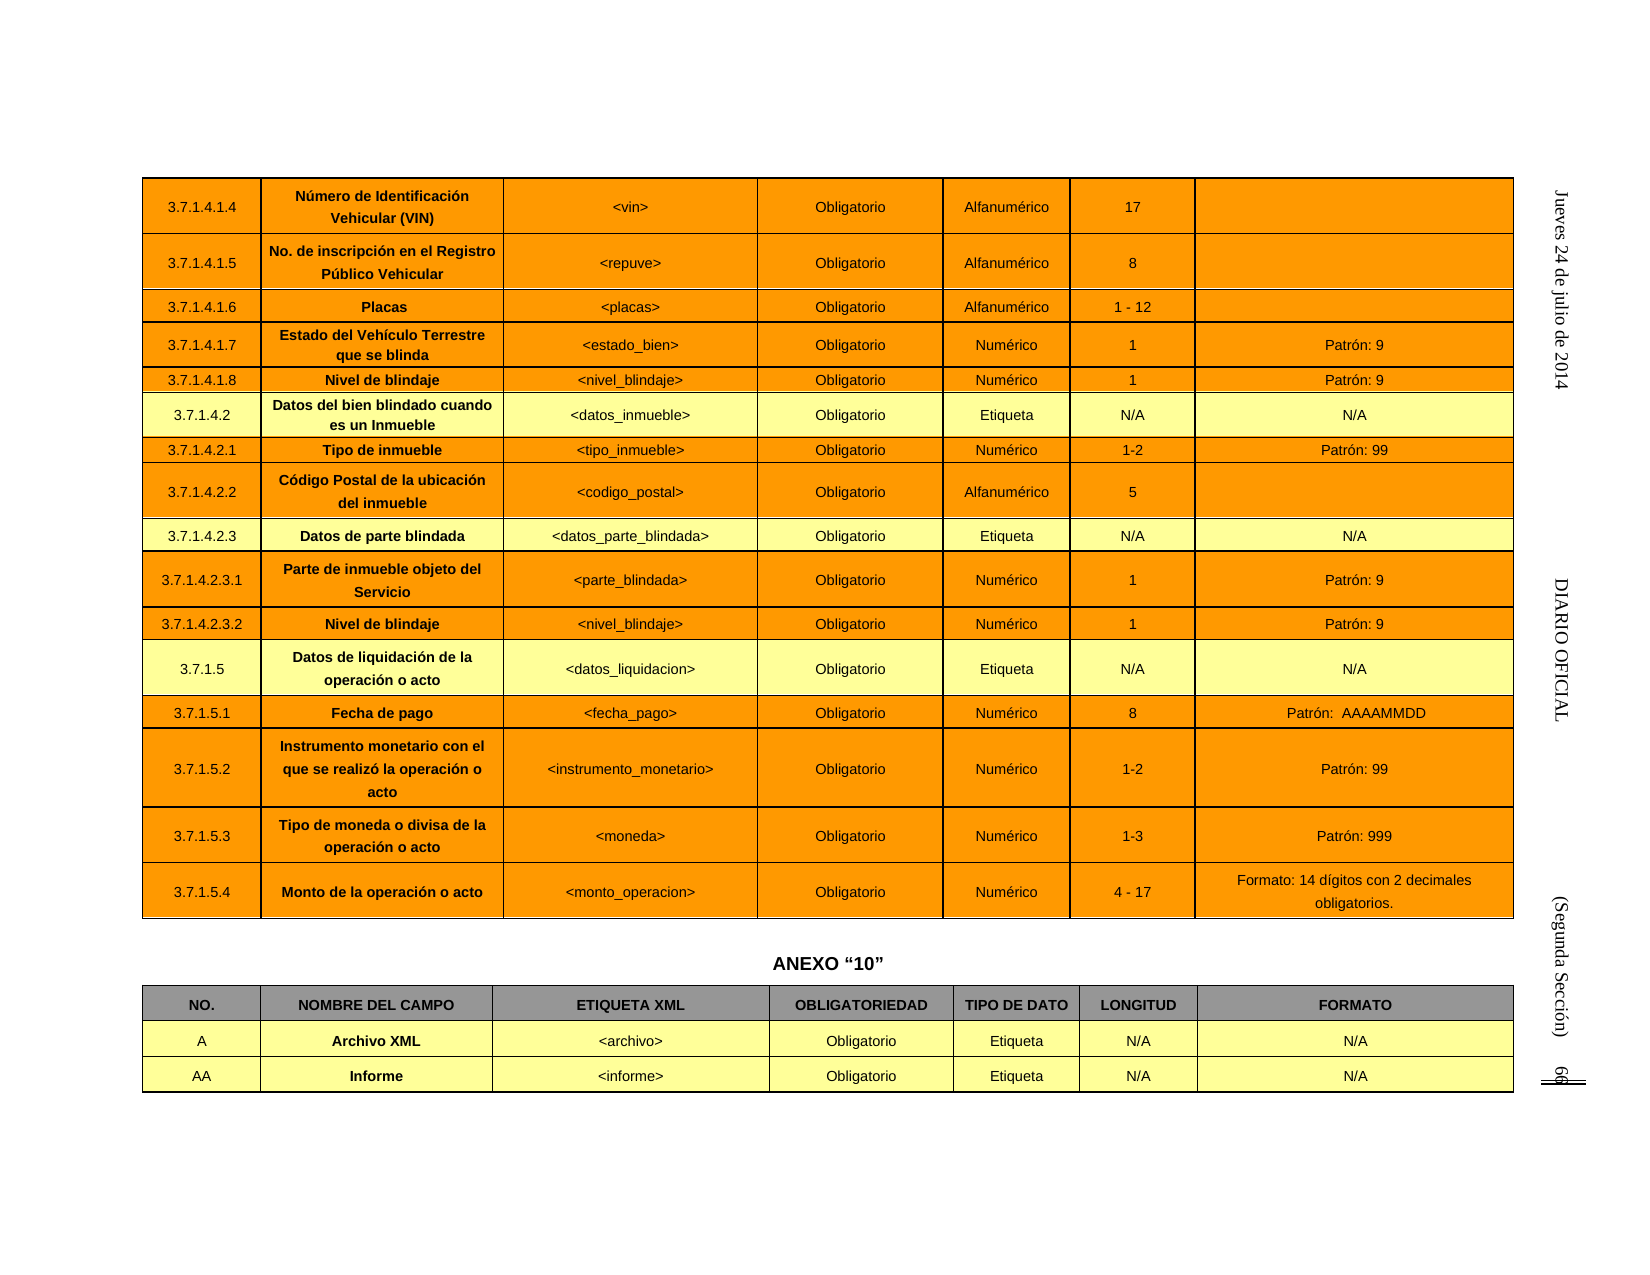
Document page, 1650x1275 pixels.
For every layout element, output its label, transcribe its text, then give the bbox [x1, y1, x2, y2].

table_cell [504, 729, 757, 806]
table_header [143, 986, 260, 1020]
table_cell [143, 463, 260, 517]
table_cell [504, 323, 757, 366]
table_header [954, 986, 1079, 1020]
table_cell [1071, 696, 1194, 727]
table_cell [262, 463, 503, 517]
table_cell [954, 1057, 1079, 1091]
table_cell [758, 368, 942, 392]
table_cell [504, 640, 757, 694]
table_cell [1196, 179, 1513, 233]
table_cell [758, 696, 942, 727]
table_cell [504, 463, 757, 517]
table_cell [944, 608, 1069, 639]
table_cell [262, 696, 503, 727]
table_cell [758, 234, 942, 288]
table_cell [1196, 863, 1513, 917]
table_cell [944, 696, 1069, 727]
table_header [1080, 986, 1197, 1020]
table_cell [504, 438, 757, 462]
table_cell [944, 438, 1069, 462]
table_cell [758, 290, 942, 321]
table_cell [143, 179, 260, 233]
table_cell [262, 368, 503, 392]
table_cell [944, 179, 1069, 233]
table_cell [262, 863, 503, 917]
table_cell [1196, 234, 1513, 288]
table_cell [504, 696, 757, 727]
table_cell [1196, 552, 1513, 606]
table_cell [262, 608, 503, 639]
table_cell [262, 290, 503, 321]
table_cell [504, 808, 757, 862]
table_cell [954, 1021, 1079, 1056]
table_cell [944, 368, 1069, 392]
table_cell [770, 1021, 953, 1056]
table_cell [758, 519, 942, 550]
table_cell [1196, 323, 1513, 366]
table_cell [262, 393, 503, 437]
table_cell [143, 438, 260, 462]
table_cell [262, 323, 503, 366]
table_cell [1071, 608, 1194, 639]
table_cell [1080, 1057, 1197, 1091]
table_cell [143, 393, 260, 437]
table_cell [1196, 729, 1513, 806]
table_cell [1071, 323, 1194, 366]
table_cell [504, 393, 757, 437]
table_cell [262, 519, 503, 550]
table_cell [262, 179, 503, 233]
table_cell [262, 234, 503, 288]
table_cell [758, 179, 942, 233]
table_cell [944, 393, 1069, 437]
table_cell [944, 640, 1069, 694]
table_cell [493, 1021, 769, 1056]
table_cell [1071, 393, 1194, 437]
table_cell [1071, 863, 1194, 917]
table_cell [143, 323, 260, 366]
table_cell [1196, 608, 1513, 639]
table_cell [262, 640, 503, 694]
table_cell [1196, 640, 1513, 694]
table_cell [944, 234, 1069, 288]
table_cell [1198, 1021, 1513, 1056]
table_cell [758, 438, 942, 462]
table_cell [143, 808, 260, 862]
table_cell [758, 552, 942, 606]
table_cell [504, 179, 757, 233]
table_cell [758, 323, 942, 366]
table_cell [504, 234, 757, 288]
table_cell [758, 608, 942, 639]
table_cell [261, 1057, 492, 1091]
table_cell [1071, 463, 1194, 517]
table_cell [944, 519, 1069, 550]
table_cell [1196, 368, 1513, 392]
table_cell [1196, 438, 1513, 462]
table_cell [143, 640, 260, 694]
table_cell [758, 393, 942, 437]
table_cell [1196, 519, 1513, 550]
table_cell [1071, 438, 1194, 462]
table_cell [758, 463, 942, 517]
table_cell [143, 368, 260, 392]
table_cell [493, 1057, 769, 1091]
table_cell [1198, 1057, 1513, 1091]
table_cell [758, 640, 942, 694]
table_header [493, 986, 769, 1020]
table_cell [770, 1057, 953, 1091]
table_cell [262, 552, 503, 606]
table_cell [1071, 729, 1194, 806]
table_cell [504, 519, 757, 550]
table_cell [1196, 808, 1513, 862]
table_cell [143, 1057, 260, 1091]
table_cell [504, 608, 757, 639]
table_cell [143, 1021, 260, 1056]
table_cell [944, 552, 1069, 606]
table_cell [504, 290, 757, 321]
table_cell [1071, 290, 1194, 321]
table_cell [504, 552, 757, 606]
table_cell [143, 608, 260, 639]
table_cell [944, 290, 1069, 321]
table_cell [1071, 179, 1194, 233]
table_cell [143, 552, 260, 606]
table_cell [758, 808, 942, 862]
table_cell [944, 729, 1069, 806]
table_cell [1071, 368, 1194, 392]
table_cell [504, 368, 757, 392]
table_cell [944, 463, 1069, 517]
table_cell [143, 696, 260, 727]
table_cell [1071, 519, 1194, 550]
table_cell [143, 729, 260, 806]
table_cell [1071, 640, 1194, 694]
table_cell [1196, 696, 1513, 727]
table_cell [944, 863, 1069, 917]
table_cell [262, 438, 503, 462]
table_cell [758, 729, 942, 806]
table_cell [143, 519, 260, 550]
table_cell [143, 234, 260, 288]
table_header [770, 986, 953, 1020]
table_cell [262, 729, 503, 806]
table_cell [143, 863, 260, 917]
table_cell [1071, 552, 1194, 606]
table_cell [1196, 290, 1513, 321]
text ANEXO “10” [135, 951, 1530, 974]
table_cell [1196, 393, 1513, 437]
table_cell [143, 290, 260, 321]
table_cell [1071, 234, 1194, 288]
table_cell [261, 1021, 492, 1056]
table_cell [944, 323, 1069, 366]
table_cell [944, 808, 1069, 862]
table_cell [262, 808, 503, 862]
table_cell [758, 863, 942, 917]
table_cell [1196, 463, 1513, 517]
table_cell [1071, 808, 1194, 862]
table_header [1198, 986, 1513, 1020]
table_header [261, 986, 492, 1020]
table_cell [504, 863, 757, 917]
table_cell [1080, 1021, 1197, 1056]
